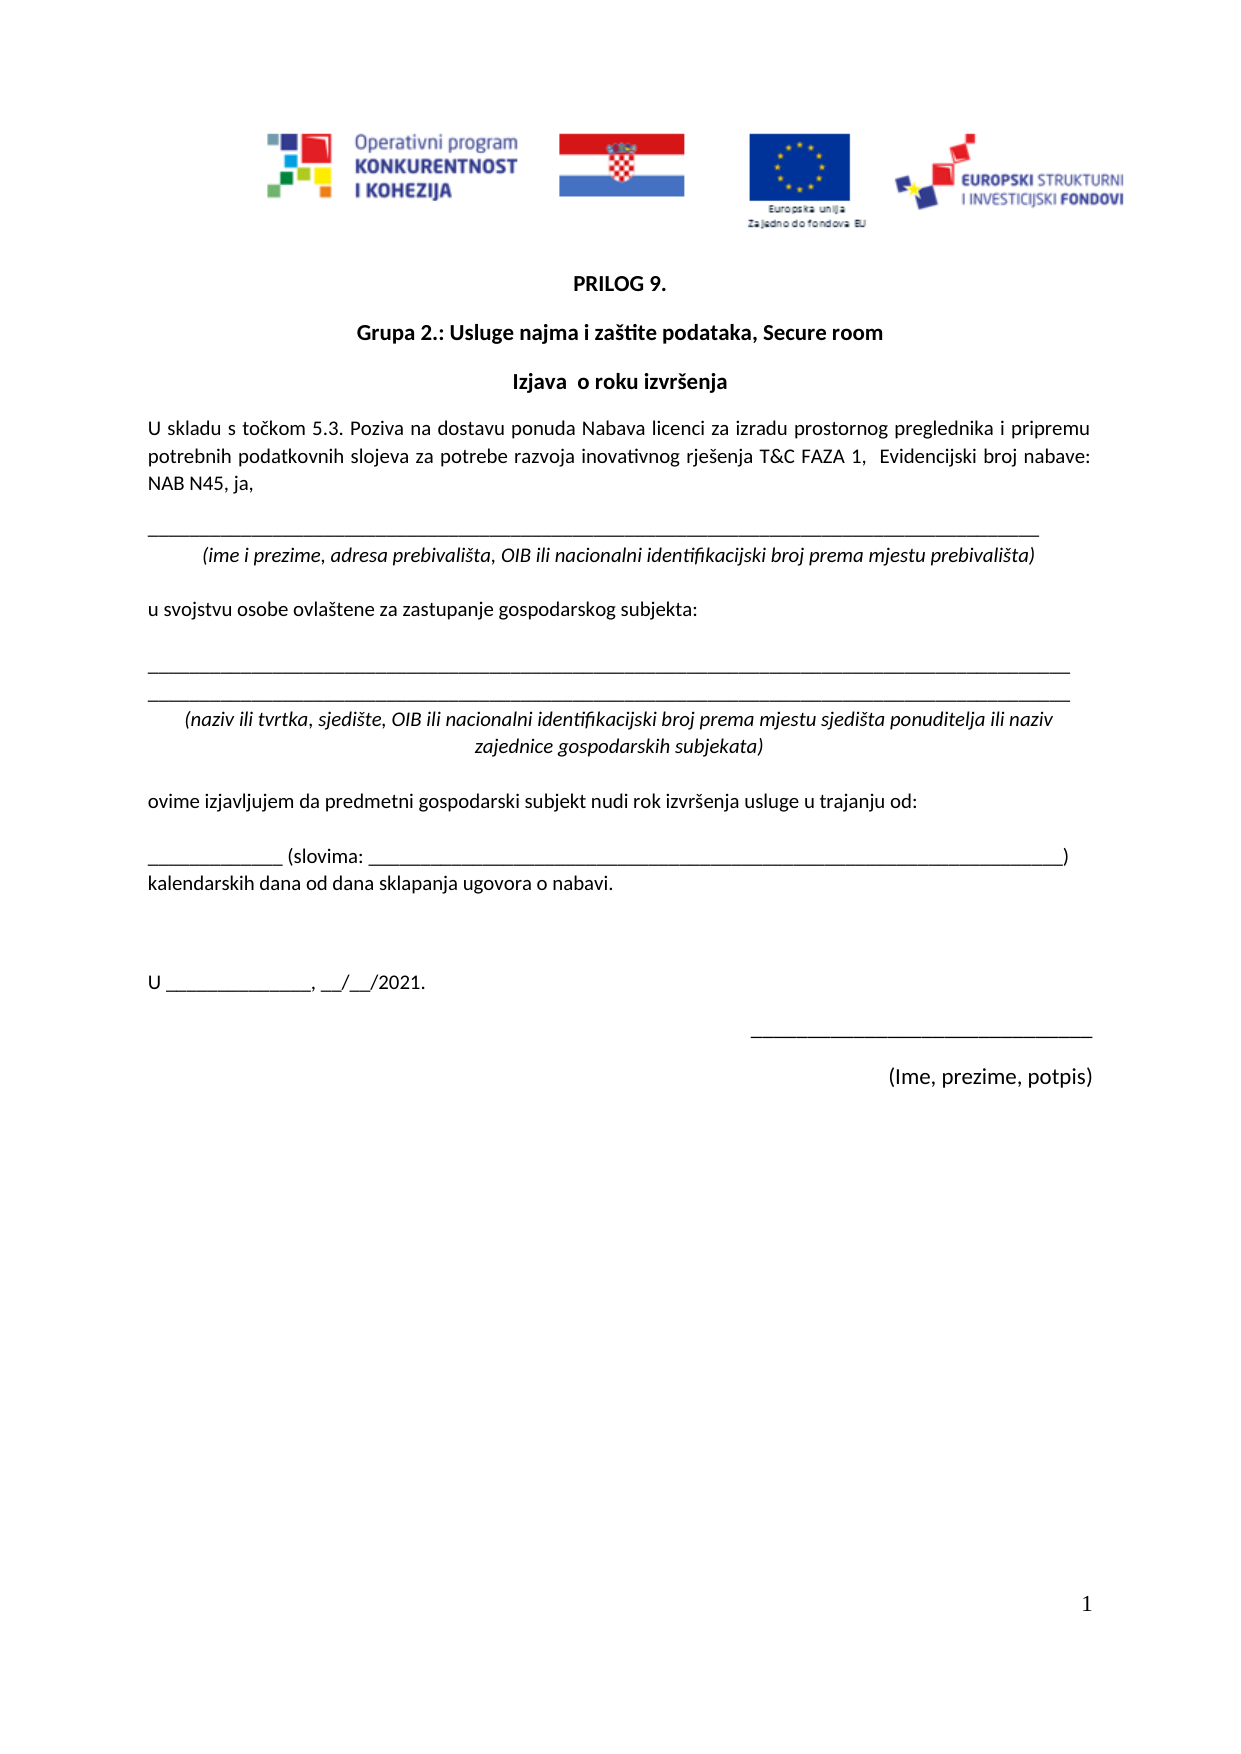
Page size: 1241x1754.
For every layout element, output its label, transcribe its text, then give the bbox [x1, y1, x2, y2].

text _________________________________________________________________________________________ [148, 679, 1093, 704]
text ______________________________ [148, 1013, 1093, 1042]
text u svojstvu osobe ovlaštene za zastupanje gospodarskog subjekta: [148, 597, 1093, 622]
text (Ime, prezime, potpis) [148, 1062, 1093, 1090]
text U skladu s točkom 5.3. Poziva na dostavu ponuda Nabava licenci za izradu prostornog preglednika i pripremu potrebnih podatkovnih slojeva za potrebe razvoja inovativnog rješenja T&C FAZA 1, Evidencijski broj nabave: NAB N45, ja, [148, 416, 1093, 496]
text U ______________, __/__/2021. [148, 969, 1093, 995]
text Grupa 2.: Usluge najma i zaštite podataka, Secure room [148, 318, 1093, 346]
text ______________________________________________________________________________________ [148, 514, 1093, 540]
text _________________________________________________________________________________________ [148, 651, 1093, 677]
text _____________ (slovima: ___________________________________________________________________) kalendarskih dana od dana sklapanja ugovora o nabavi. [148, 843, 1093, 896]
text ovime izjavljujem da predmetni gospodarski subjekt nudi rok izvršenja usluge u trajanju od: [148, 788, 1093, 814]
text (ime i prezime, adresa prebivališta, OIB ili nacionalni identifikacijski broj prema mjestu prebivališta) [148, 542, 1093, 567]
text (naziv ili tvrtka, sjedište, OIB ili nacionalni identifikacijski broj prema mjestu sjedišta ponuditelja ili naziv zajednice gospodarskih subjekata) [148, 706, 1093, 759]
text PRILOG 9. [148, 269, 1093, 297]
text Izjava o roku izvršenja [148, 367, 1093, 395]
